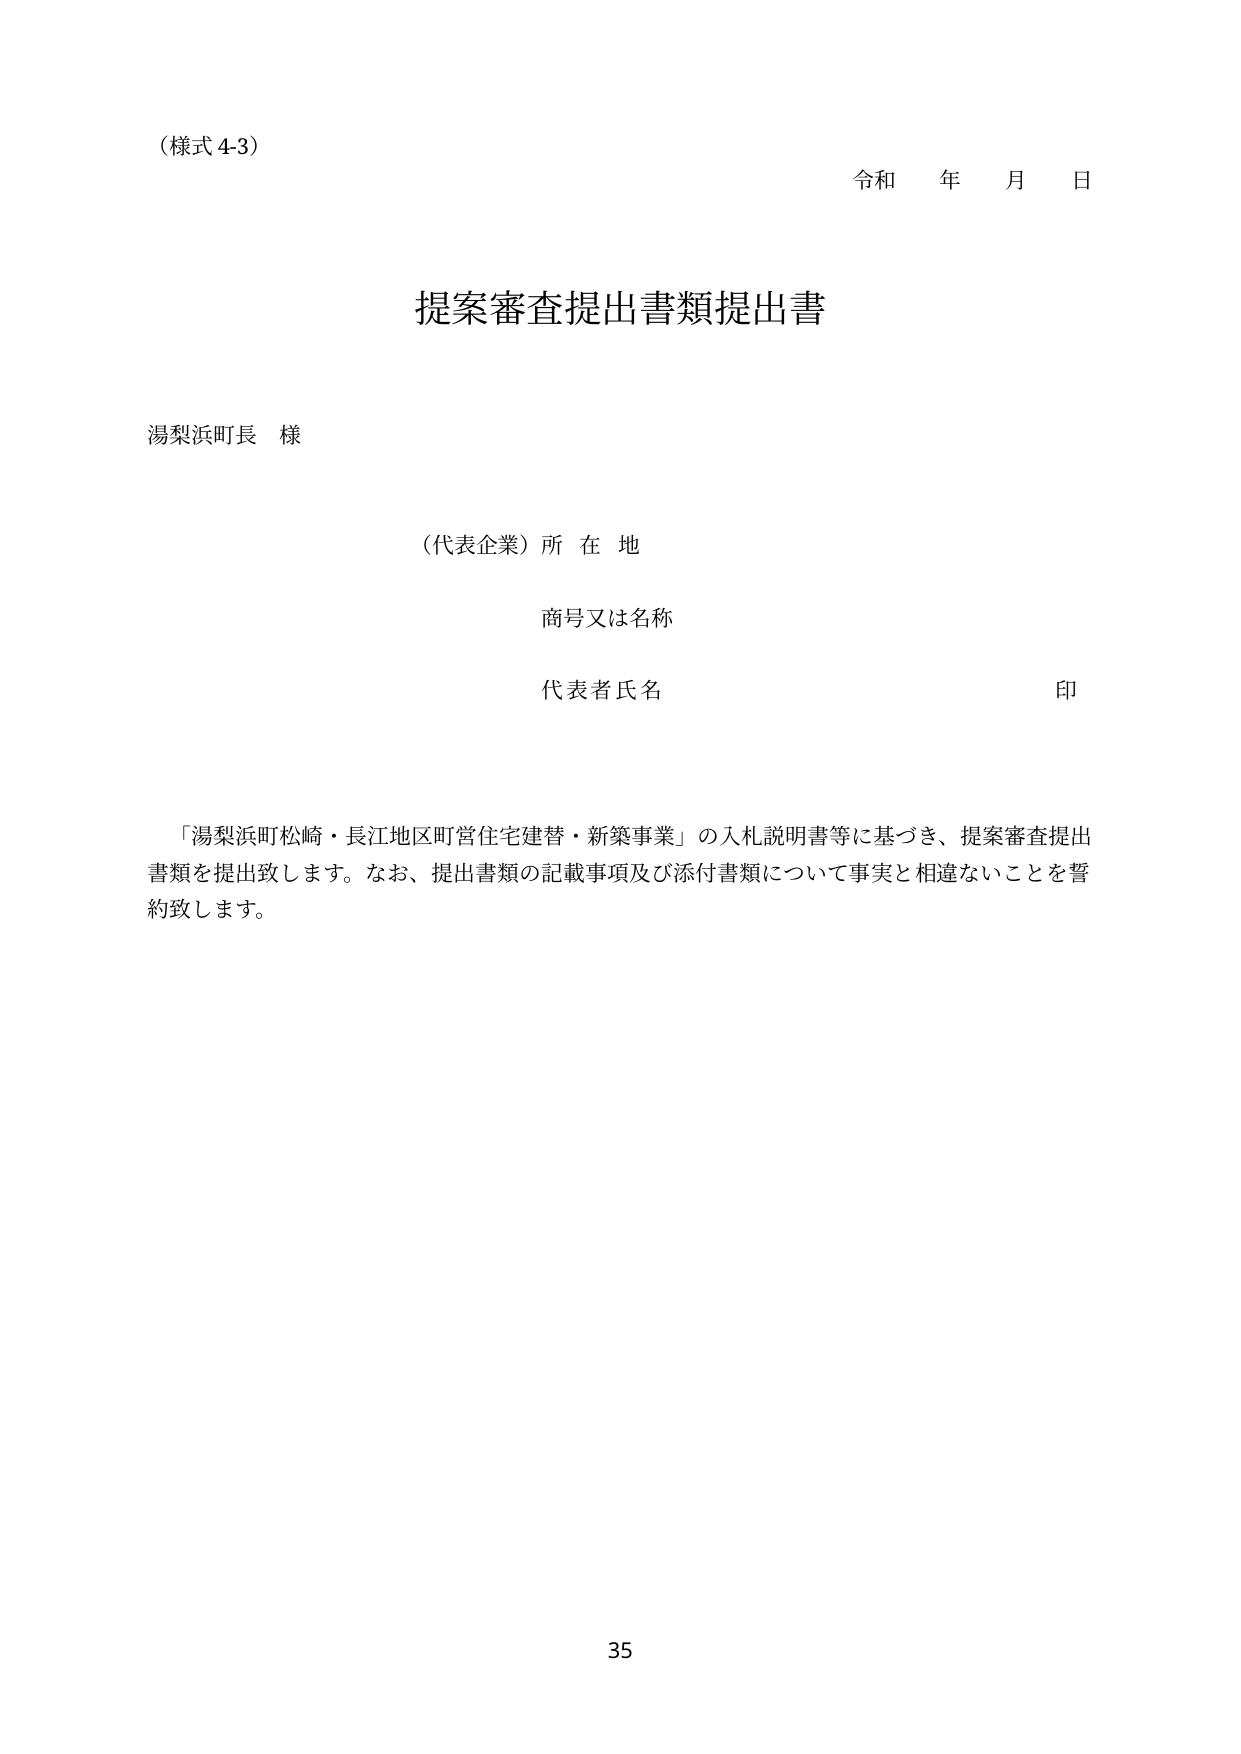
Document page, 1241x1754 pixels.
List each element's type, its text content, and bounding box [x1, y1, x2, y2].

text 代表者氏名 印 [148, 671, 1092, 708]
text （代表企業）所在地 [148, 525, 1092, 562]
text （様式4-3） [148, 129, 1092, 161]
text 湯梨浜町長 様 [148, 416, 1092, 452]
text 提案審査提出書類提出書 [148, 270, 1092, 343]
text 令和 年 月 日 [148, 161, 1092, 197]
text 商号又は名称 [148, 598, 1092, 635]
text 「湯梨浜町松崎・長江地区町営住宅建替・新築事業」の入札説明書等に基づき、提案審査提出書類を提出致します。なお、提出書類の記載事項及び添付書類について事実と相違ないことを誓約致します。 [148, 817, 1092, 926]
